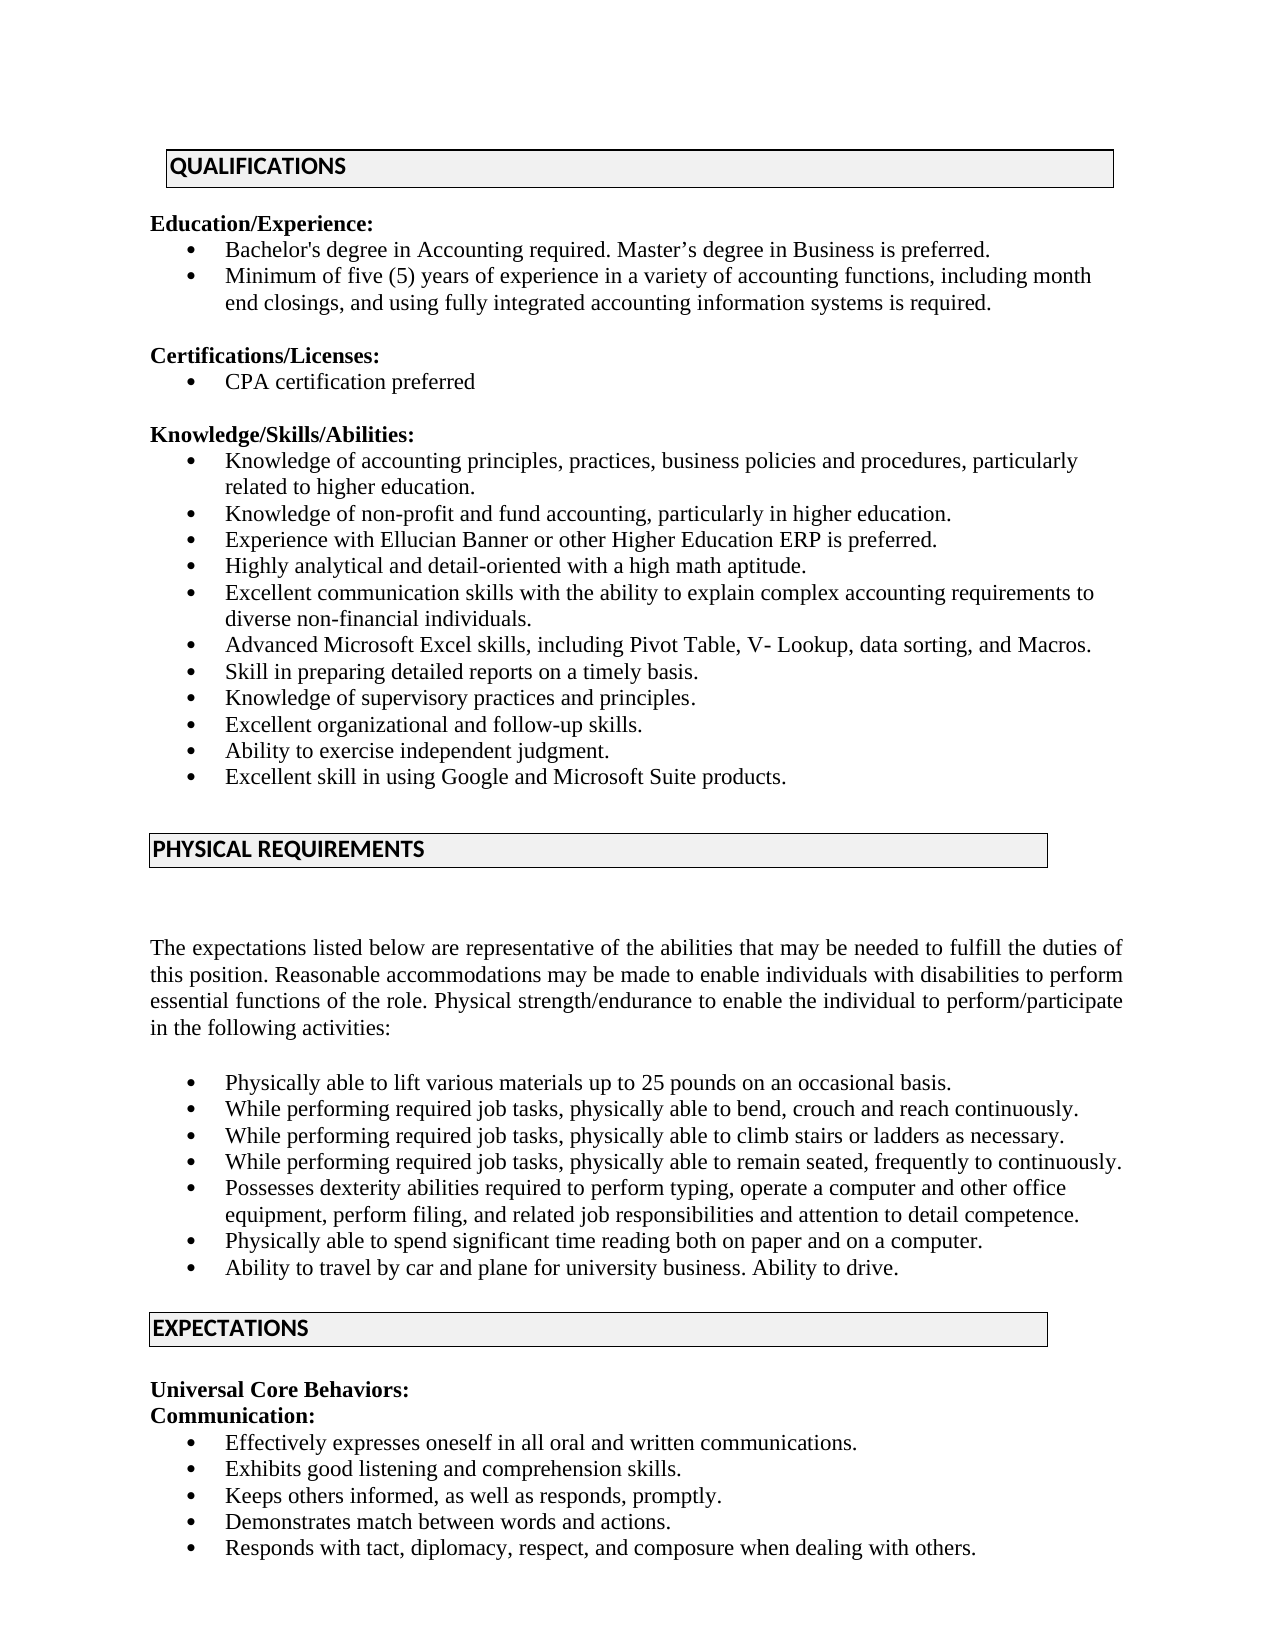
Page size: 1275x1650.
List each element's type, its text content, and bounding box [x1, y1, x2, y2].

list Physically able to lift various materials up to pounds on an occasional basis. [187, 1069, 1125, 1095]
list While performing required job tasks, physically able to remain seated, frequently to continuously. [187, 1148, 1125, 1174]
text The expectations listed below are representative of the abilities that may be needed to fulfill the duties of this position. Reasonable accommodations may be made to enable individuals with disabilities to perform essential functions of the role. Physical strength/endurance to enable the individual to perform/participate in the following activities: [150, 934, 1125, 1040]
list Highly analytical and detail-oriented with a high math aptitude. [187, 552, 1125, 579]
list Demonstrates match between words and actions. [187, 1508, 1125, 1534]
text Communication: [150, 1403, 1125, 1429]
list Exhibits good listening and comprehension skills. [187, 1455, 1125, 1482]
list Skill in preparing detailed reports on a timely basis. [187, 658, 1125, 684]
text Universal Core Behaviors: [150, 1376, 1125, 1403]
list Knowledge of non-profit and fund accounting, particularly in higher education. [187, 500, 1125, 526]
list Knowledge of accounting principles, practices, business policies and procedures, particularly related to higher education. [187, 447, 1125, 500]
list Excellent organizational and follow-up skills. [187, 711, 1125, 737]
list Advanced Microsoft Excel skills, including Pivot Table, V- Lookup, data sorting, and Macros. [187, 632, 1125, 658]
list While performing required job tasks, physically able to climb stairs or ladders as necessary. [187, 1122, 1125, 1148]
list Effectively expresses oneself in all oral and written communications. [187, 1429, 1125, 1455]
list Excellent skill in using Google and Microsoft Suite products. [187, 763, 1125, 790]
list CPA certification preferred [187, 368, 1125, 394]
list Knowledge of supervisory practices and principles. [187, 684, 1125, 711]
list Excellent communication skills with the ability to explain complex accounting requirements to diverse non-financial individuals. [187, 579, 1125, 632]
list Experience with Ellucian Banner or other Higher Education ERP is preferred. [187, 526, 1125, 552]
list Responds with tact, diplomacy, respect, and composure when dealing with others. [187, 1534, 1125, 1561]
text Knowledge/Skills/Abilities: [150, 421, 1125, 447]
list Ability to travel by car and plane for university business. Ability to drive. [187, 1253, 1125, 1280]
list Possesses dexterity abilities required to perform typing, operate a computer and other office equipment, perform filing, and related job responsibilities and attention to detail competence. [187, 1174, 1125, 1227]
list Physically able to spend significant time reading both on paper and on a computer. [187, 1227, 1125, 1253]
list Minimum of five (5) years of experience in a variety of accounting functions, including month end closings, and using fully integrated accounting information systems is required. [187, 263, 1125, 315]
list Bachelor's degree in Accounting required. Master’s degree in Business is preferred. [187, 236, 1125, 263]
text Certifications/Licenses: [150, 342, 1125, 368]
list Keeps others informed, as well as responds, promptly. [187, 1482, 1125, 1508]
list Ability to exercise independent judgment. [187, 737, 1125, 763]
text Education/Experience: [150, 210, 1125, 236]
list While performing required job tasks, physically able to bend, crouch and reach continuously. [187, 1095, 1125, 1122]
